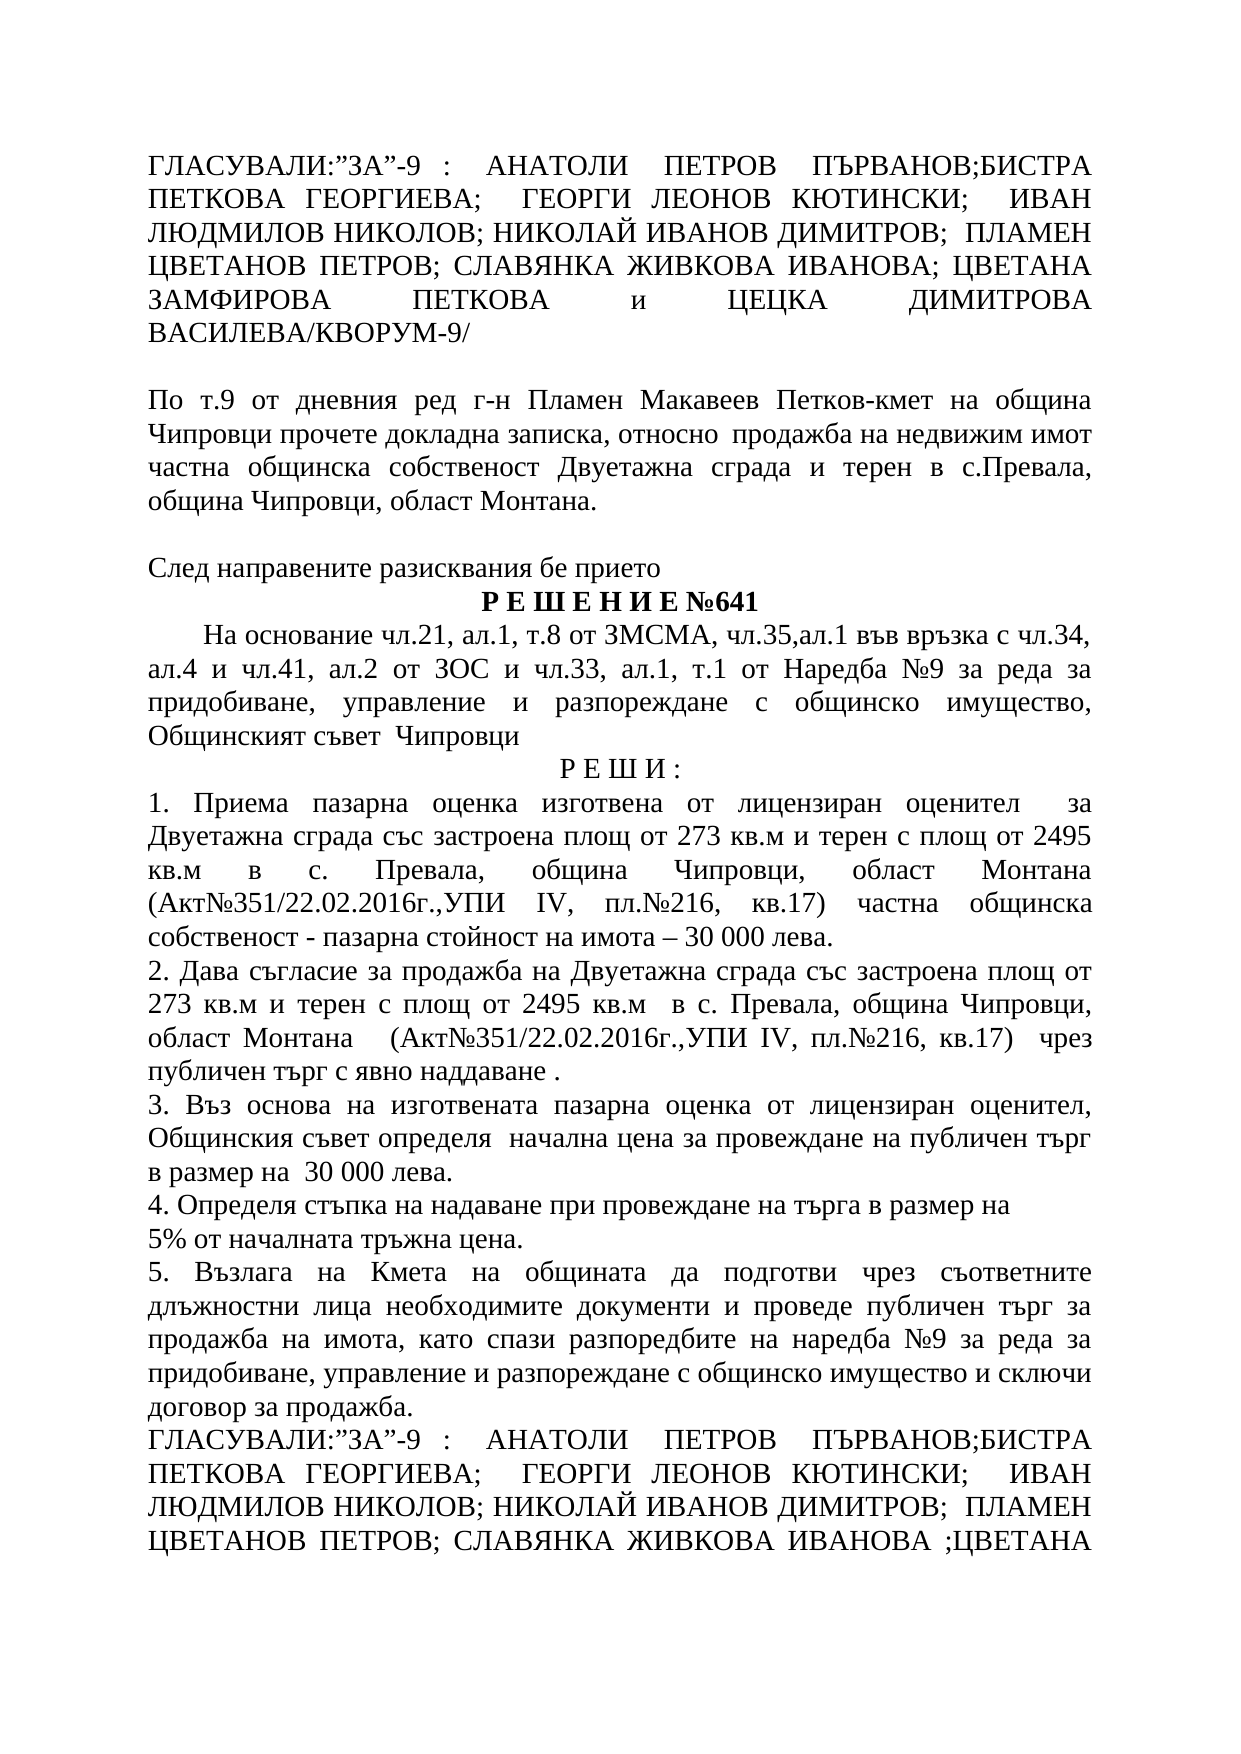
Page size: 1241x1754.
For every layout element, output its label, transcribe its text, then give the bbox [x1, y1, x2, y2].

text На основание чл.21, ал.1, т.8 от ЗМСМА, чл.35,ал.1 във връзка с чл.34, ал.4 и чл.41, ал.2 от ЗОС и чл.33, ал.1, т.1 от Наредба №9 за реда за придобиване, управление и разпореждане с общинско имущество, Общинският съвет Чипровци [148, 617, 1093, 751]
text 5% от началната тръжна цена. [148, 1221, 1093, 1254]
text След направените разисквания бе прието [148, 550, 1093, 584]
text Р Е Ш Е Н И Е №641 [148, 584, 1093, 617]
text 3. Въз основа на изготвената пазарна оценка от лицензиран оценител, Общинския съвет определя начална цена за провеждане на публичен търг в размер на 30 000 лева. [148, 1087, 1093, 1187]
text 5. Възлага на Кмета на общината да подготви чрез съответните длъжностни лица необходимите документи и проведе публичен търг за продажба на имота, като спази разпоредбите на наредба №9 за реда за придобиване, управление и разпореждане с общинско имущество и сключи договор за продажба. [148, 1254, 1093, 1422]
text 2. Дава съгласие за продажба на Двуетажна сграда със застроена площ от 273 кв.м и терен с площ от 2495 кв.м в с. Превала, община Чипровци, област Монтана (Акт№351/22.02.2016г.,УПИ IV, пл.№216, кв.17) чрез публичен търг с явно наддаване . [148, 953, 1093, 1087]
text Р Е Ш И : [148, 751, 1093, 785]
text По т.9 от дневния ред г-н Пламен Макавеев Петков-кмет на община Чипровци прочете докладна записка, относно продажба на недвижим имот частна общинска собственост Двуетажна сграда и терен в с.Превала, община Чипровци, област Монтана. [148, 382, 1093, 517]
text 4. Определя стъпка на надаване при провеждане на търга в размер на [148, 1187, 1093, 1221]
text 1. Приема пазарна оценка изготвена от лицензиран оценител за Двуетажна сграда със застроена площ от 273 кв.м и терен с площ от 2495 кв.м в с. Превала, община Чипровци, област Монтана (Акт№351/22.02.2016г.,УПИ IV, пл.№216, кв.17) частна общинска собственост - пазарна стойност на имота – 30 000 лева. [148, 785, 1093, 953]
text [148, 1422, 1093, 1556]
